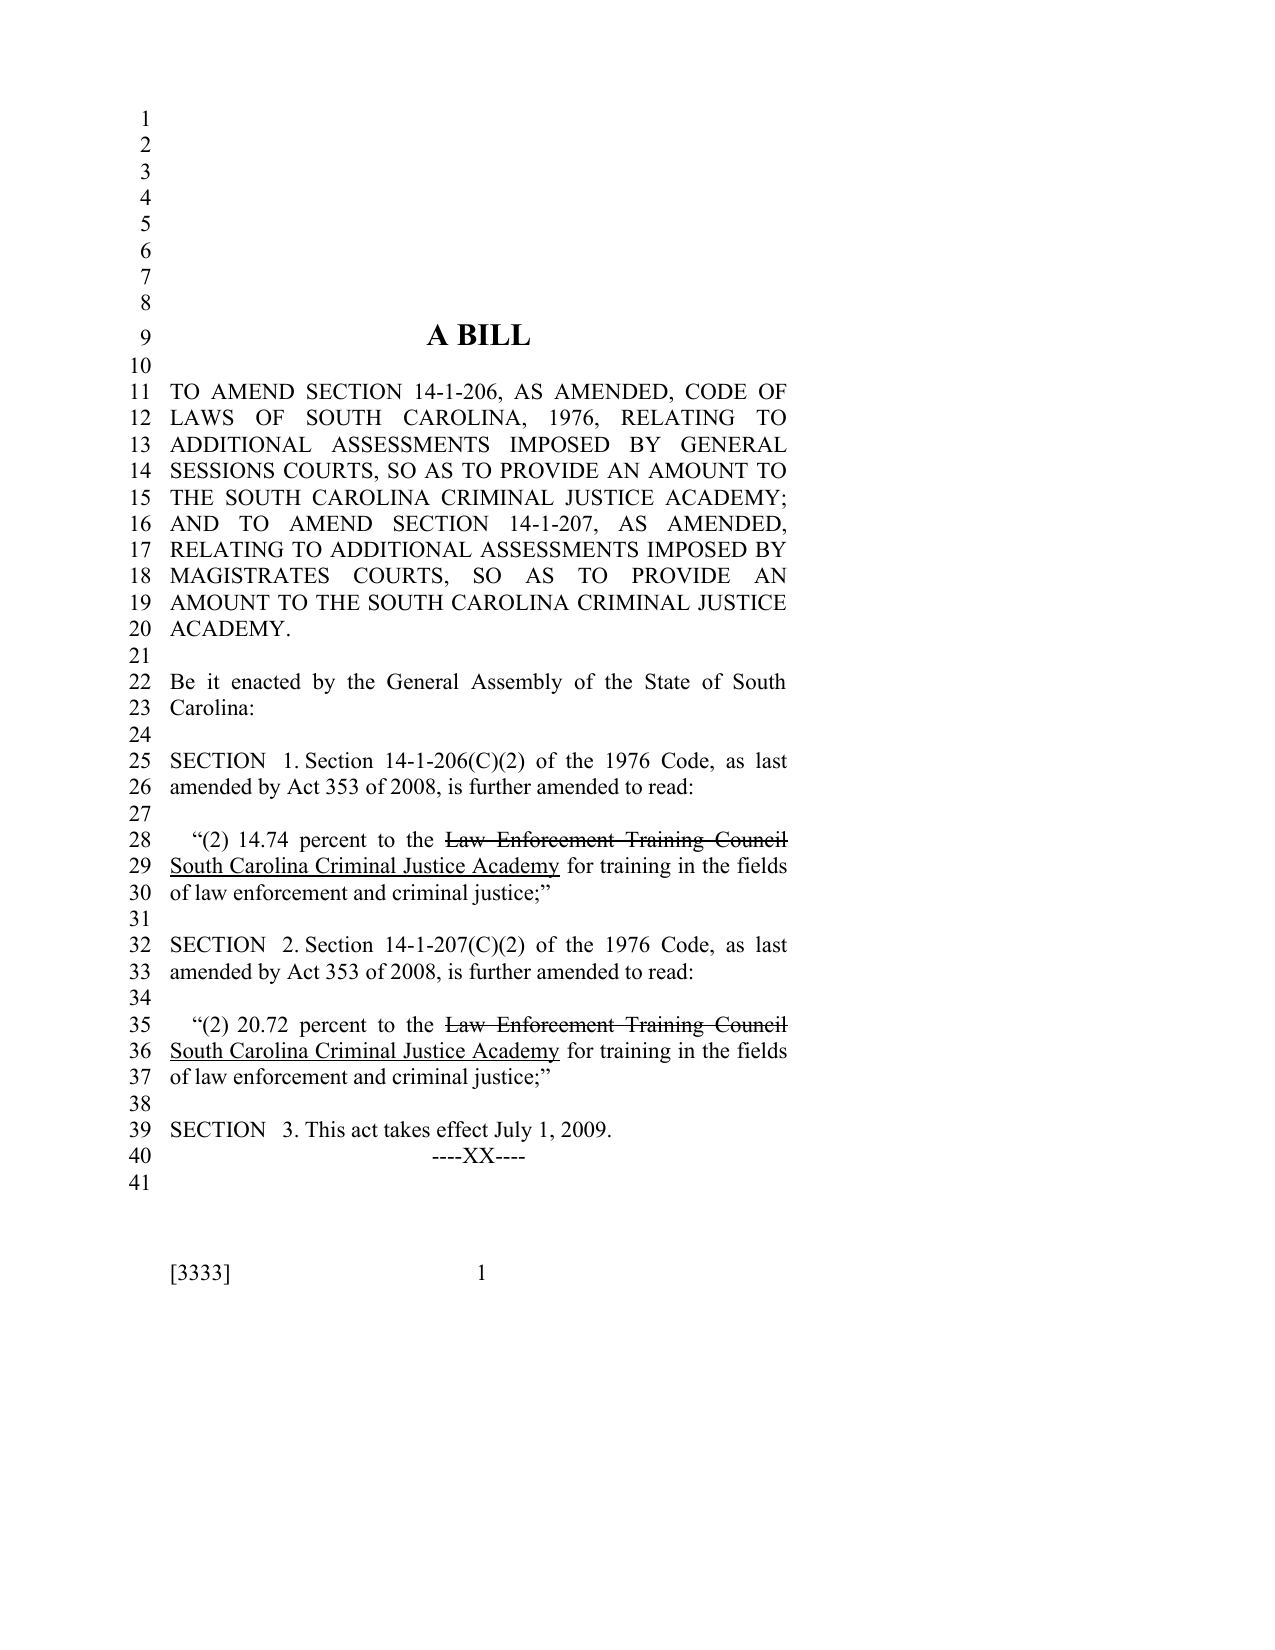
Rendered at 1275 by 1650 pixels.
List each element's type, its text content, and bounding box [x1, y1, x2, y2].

text A BILL [169, 316, 787, 352]
text “(2) 20.72 percent to the Law Enforcement Training Council South Carolina Criminal Justice Academy for training in the fields of law enforcement and criminal justice;” [169, 1011, 787, 1090]
text SECTION 2. Section 14-1-207(C)(2) of the 1976 Code, as last amended by Act 353 of 2008, is further amended to read: [169, 932, 787, 984]
text “(2) 14.74 percent to the Law Enforcement Training Council South Carolina Criminal Justice Academy for training in the fields of law enforcement and criminal justice;” [169, 826, 787, 905]
text Be it enacted by the General Assembly of the State of South Carolina: [169, 668, 787, 721]
text SECTION 1. Section 14-1-206(C)(2) of the 1976 Code, as last amended by Act 353 of 2008, is further amended to read: [169, 747, 787, 800]
text TO AMEND SECTION 14-1-206, AS AMENDED, CODE OF LAWS OF SOUTH CAROLINA, 1976, RELATING TO ADDITIONAL ASSESSMENTS IMPOSED BY GENERAL SESSIONS COURTS, SO AS TO PROVIDE AN AMOUNT TO THE SOUTH CAROLINA CRIMINAL JUSTICE ACADEMY; AND TO AMEND SECTION 14-1-207, AS AMENDED, RELATING TO ADDITIONAL ASSESSMENTS IMPOSED BY MAGISTRATES COURTS, SO AS TO PROVIDE AN AMOUNT TO THE SOUTH CAROLINA CRIMINAL JUSTICE ACADEMY. [169, 378, 787, 642]
text ----XX---- [169, 1142, 787, 1169]
text SECTION 3. This act takes effect July 1, 2009. [169, 1116, 787, 1142]
